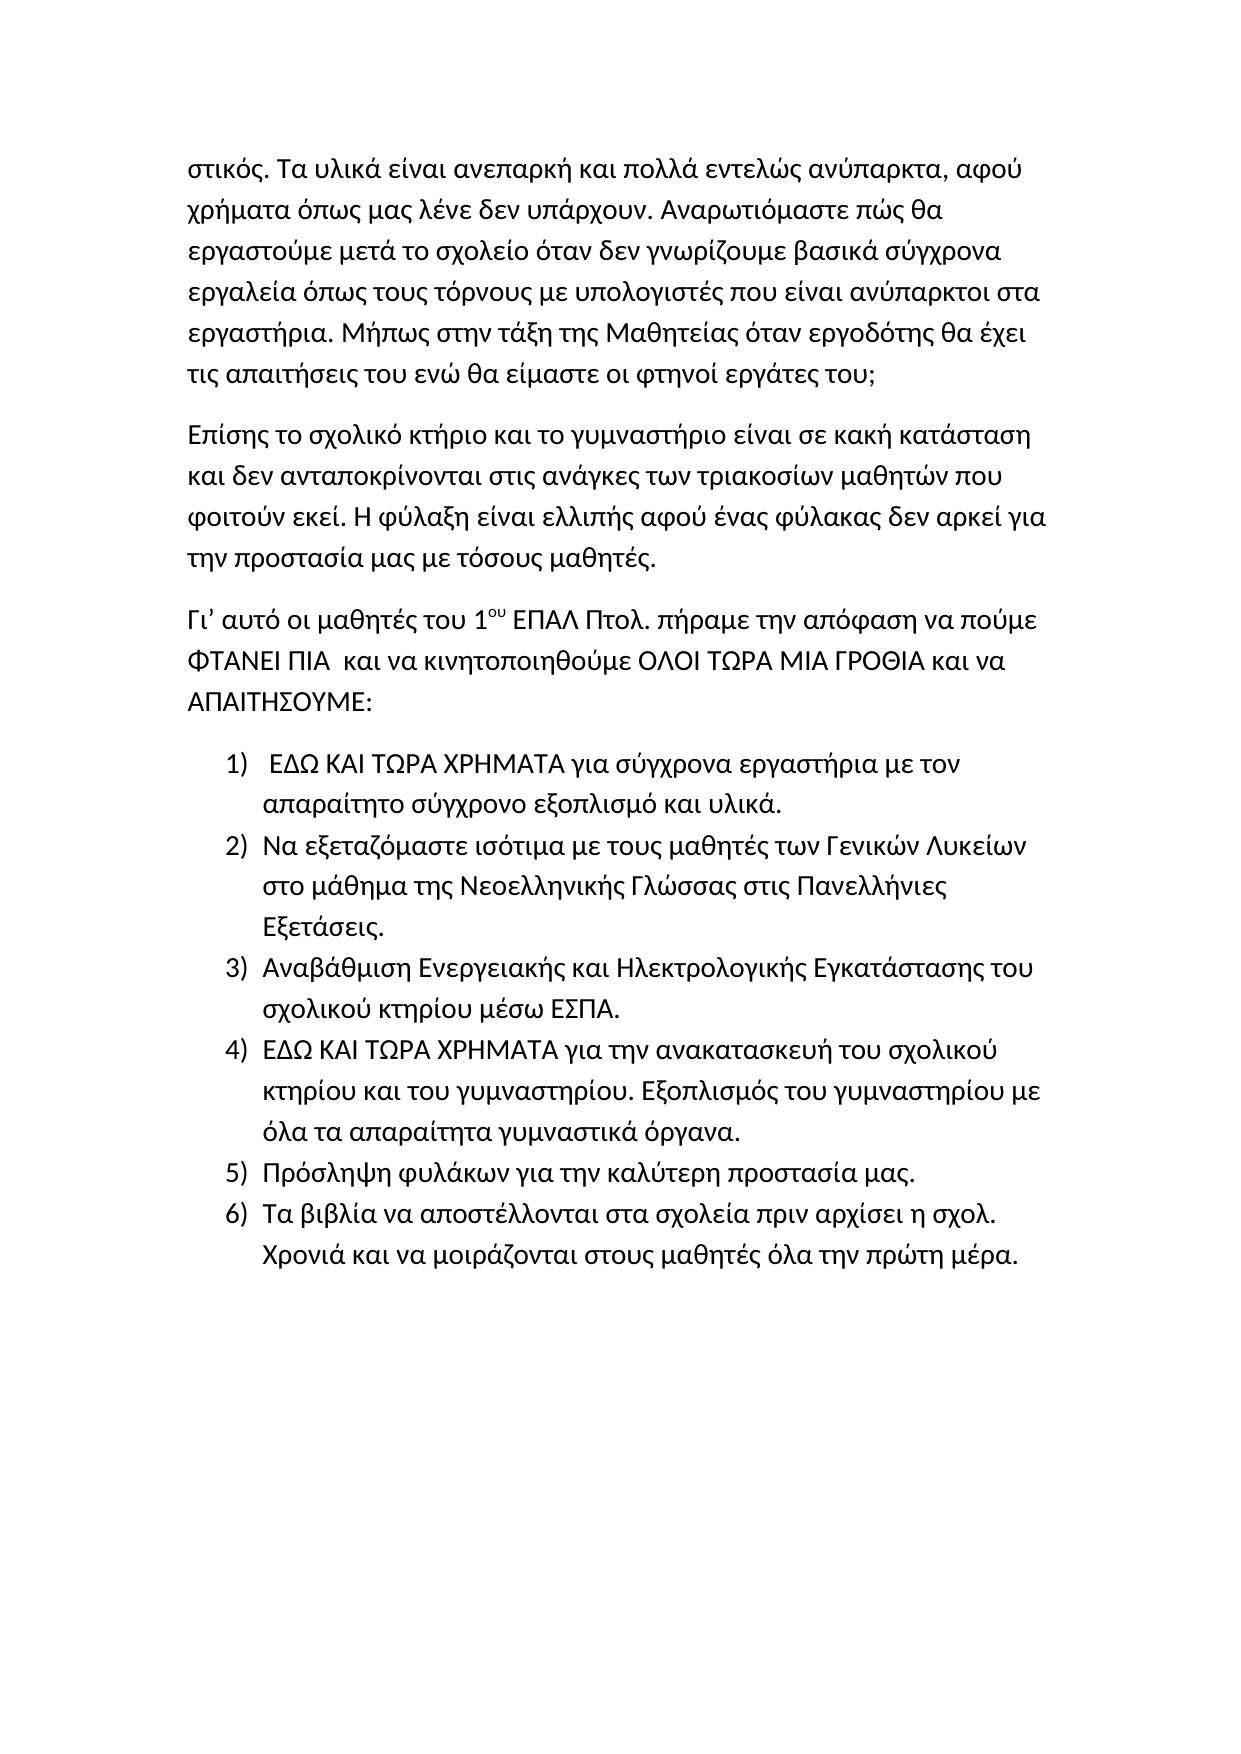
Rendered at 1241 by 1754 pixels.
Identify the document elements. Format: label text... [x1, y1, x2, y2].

list Αναβάθμιση Ενεργειακής και Ηλεκτρολογικής Εγκατάστασης του σχολικού κτηρίου μέσω ΕΣΠΑ. [225, 949, 1053, 1026]
list Τα βιβλία να αποστέλλονται στα σχολεία πριν αρχίσει η σχολ. Χρονιά και να μοιράζονται στους μαθητές όλα την πρώτη μέρα. [225, 1195, 1053, 1272]
list Πρόσληψη φυλάκων για την καλύτερη προστασία μας. [225, 1154, 1053, 1190]
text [187, 150, 1053, 390]
text Επίσης το σχολικό κτήριο και το γυμναστήριο είναι σε κακή κατάσταση και δεν ανταποκρίνονται στις ανάγκες των τριακοσίων μαθητών που φοιτούν εκεί. Η φύλαξη είναι ελλιπής αφού ένας φύλακας δεν αρκεί για την προστασία μας με τόσους μαθητές. [187, 416, 1053, 575]
text Γι’ αυτό οι μαθητές του 1ου ΕΠΑΛ Πτολ. πήραμε την απόφαση να πούμε ΦΤΑΝΕΙ ΠΙΑ και να κινητοποιηθούμε ΟΛΟΙ ΤΩΡΑ ΜΙΑ ΓΡΟΘΙΑ και να ΑΠΑΙΤΗΣΟΥΜΕ: [187, 601, 1053, 718]
list Να εξεταζόμαστε ισότιμα με τους μαθητές των Γενικών Λυκείων στο μάθημα της Νεοελληνικής Γλώσσας στις Πανελλήνιες Εξετάσεις. [225, 827, 1053, 944]
list ΕΔΩ ΚΑΙ ΤΩΡΑ ΧΡΗΜΑΤΑ για σύγχρονα εργαστήρια με τον απαραίτητο σύγχρονο εξοπλισμό και υλικά. [225, 745, 1053, 821]
list ΕΔΩ ΚΑΙ ΤΩΡΑ ΧΡΗΜΑΤΑ για την ανακατασκευή του σχολικού κτηρίου και του γυμναστηρίου. Εξοπλισμός του γυμναστηρίου με όλα τα απαραίτητα γυμναστικά όργανα. [225, 1031, 1053, 1149]
